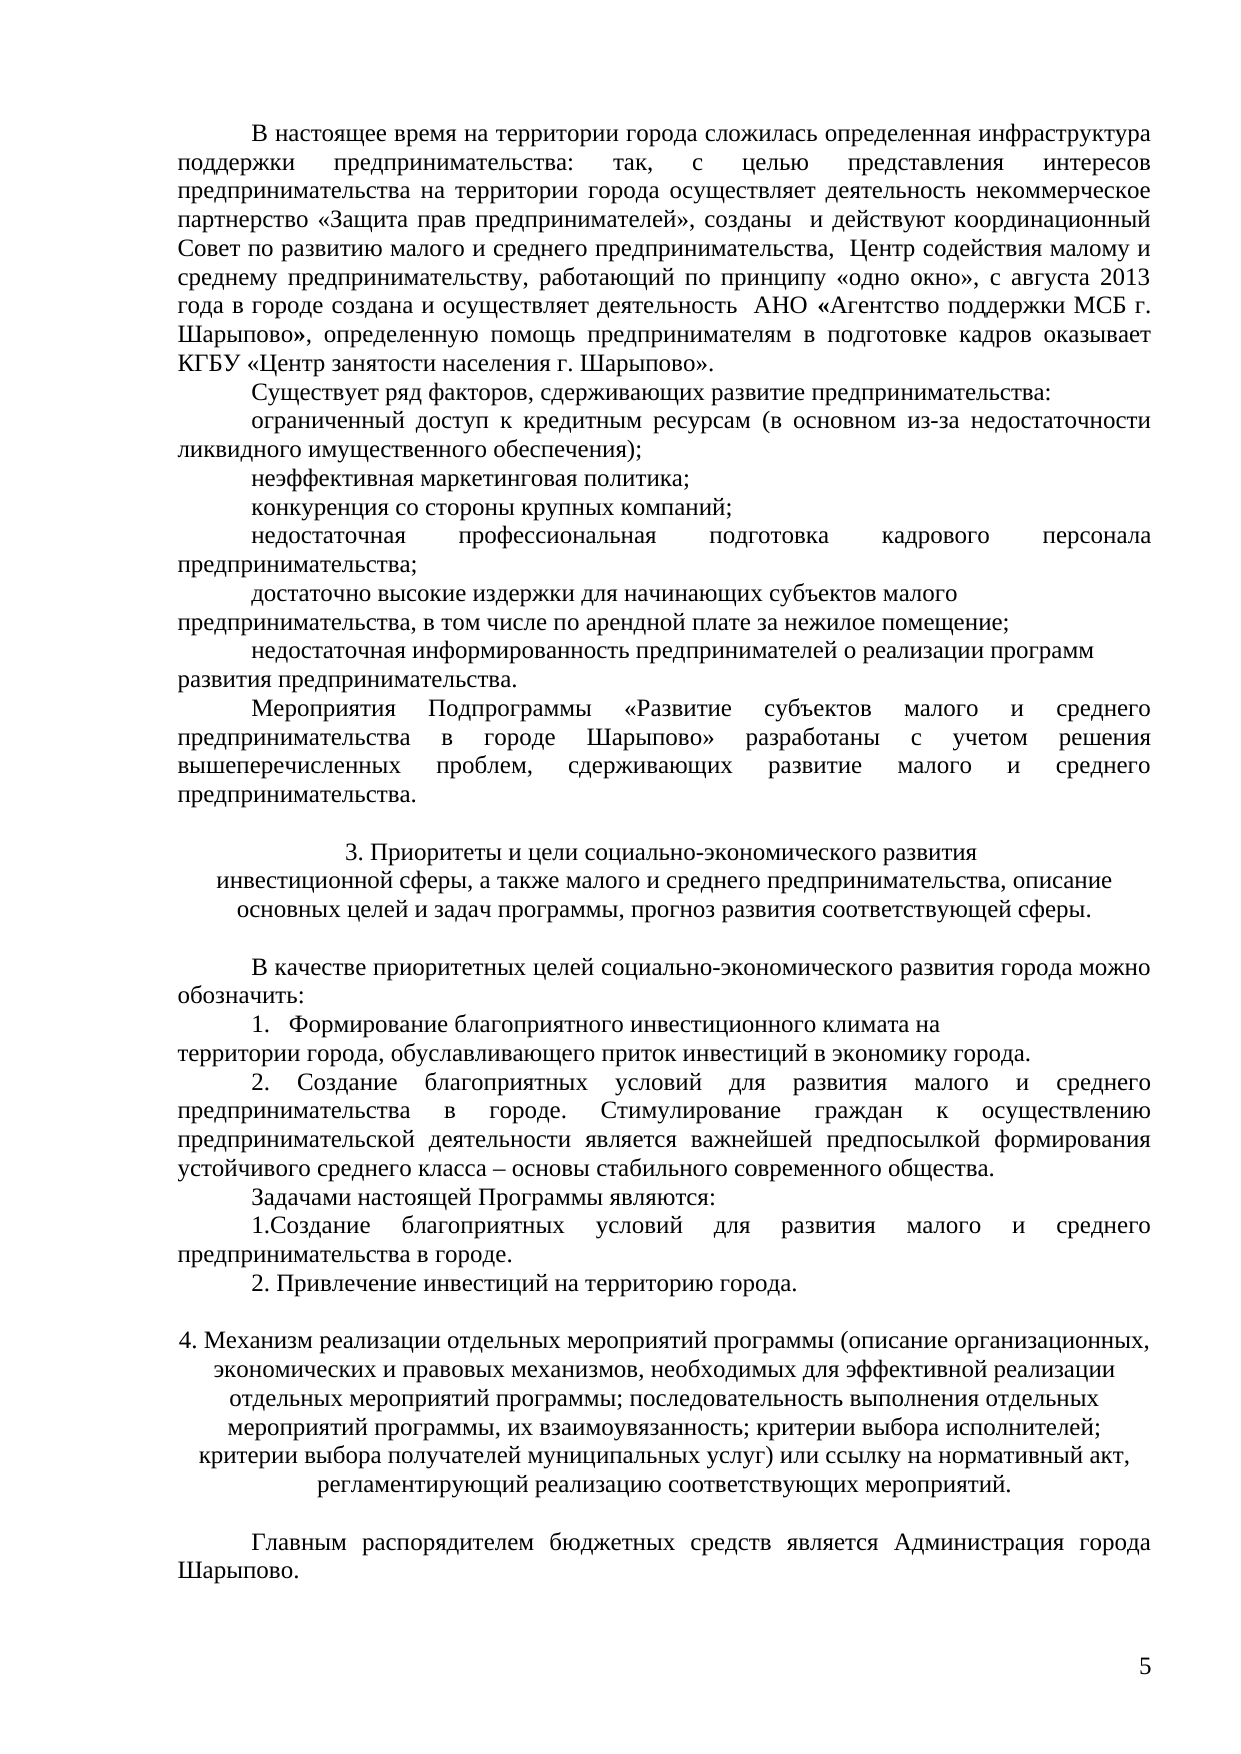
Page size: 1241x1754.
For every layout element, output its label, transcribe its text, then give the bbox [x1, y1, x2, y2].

text ограниченный доступ к кредитным ресурсам (в основном из-за недостаточности ликвидного имущественного обеспечения); [177, 406, 1152, 463]
list 3. Приоритеты и цели социально-экономического развития инвестиционной сферы, а также малого и среднего предпринимательства, описание основных целей и задач программы, прогноз развития соответствующей сферы. [177, 837, 1152, 923]
text недостаточная профессиональная подготовка кадрового персонала предпринимательства; [177, 521, 1152, 578]
text конкуренция со стороны крупных компаний; [177, 492, 1152, 521]
text Существует ряд факторов, сдерживающих развитие предпринимательства: [177, 377, 1152, 406]
text В качестве приоритетных целей социально-экономического развития города можно обозначить: [177, 952, 1152, 1009]
text неэффективная маркетинговая политика; [177, 463, 1152, 492]
list 4. Механизм реализации отдельных мероприятий программы (описание организационных, экономических и правовых механизмов, необходимых для эффективной реализации отдельных мероприятий программы; последовательность выполнения отдельных мероприятий программы, их взаимоувязанность; критерии выбора исполнителей; критерии выбора получателей муниципальных услуг) или ссылку на нормативный акт, регламентирующий реализацию соответствующих мероприятий. [177, 1326, 1152, 1498]
text 1.Создание благоприятных условий для развития малого и среднего предпринимательства в городе. [177, 1211, 1152, 1268]
text 1. Формирование благоприятного инвестиционного климата на [177, 1009, 1152, 1038]
text территории города, обуславливающего приток инвестиций в экономику города. [177, 1038, 1152, 1067]
text Задачами настоящей Программы являются: [177, 1182, 1152, 1211]
text достаточно высокие издержки для начинающих субъектов малого предпринимательства, в том числе по арендной плате за нежилое помещение; [177, 578, 1152, 636]
text В настоящее время на территории города сложилась определенная инфраструктура поддержки предпринимательства: так, с целью представления интересов предпринимательства на территории города осуществляет деятельность некоммерческое партнерство «Защита прав предпринимателей», созданы и действуют координационный Совет по развитию малого и среднего предпринимательства, Центр содействия малому и среднему предпринимательству, работающий по принципу «одно окно», с августа 2013 года в городе создана и осуществляет деятельность АНО «Агентство поддержки МСБ г. Шарыпово», определенную помощь предпринимателям в подготовке кадров оказывает КГБУ «Центр занятости населения г. Шарыпово». [177, 118, 1152, 377]
text Мероприятия Подпрограммы «Развитие субъектов малого и среднего предпринимательства в городе Шарыпово» разработаны с учетом решения вышеперечисленных проблем, сдерживающих развитие малого и среднего предпринимательства. [177, 693, 1152, 808]
text 2. Привлечение инвестиций на территорию города. [177, 1268, 1152, 1297]
text недостаточная информированность предпринимателей о реализации программ развития предпринимательства. [177, 636, 1152, 693]
text Главным распорядителем бюджетных средств является Администрация города Шарыпово. [177, 1527, 1152, 1584]
text 2. Создание благоприятных условий для развития малого и среднего предпринимательства в городе. Стимулирование граждан к осуществлению предпринимательской деятельности является важнейшей предпосылкой формирования устойчивого среднего класса – основы стабильного современного общества. [177, 1067, 1152, 1182]
